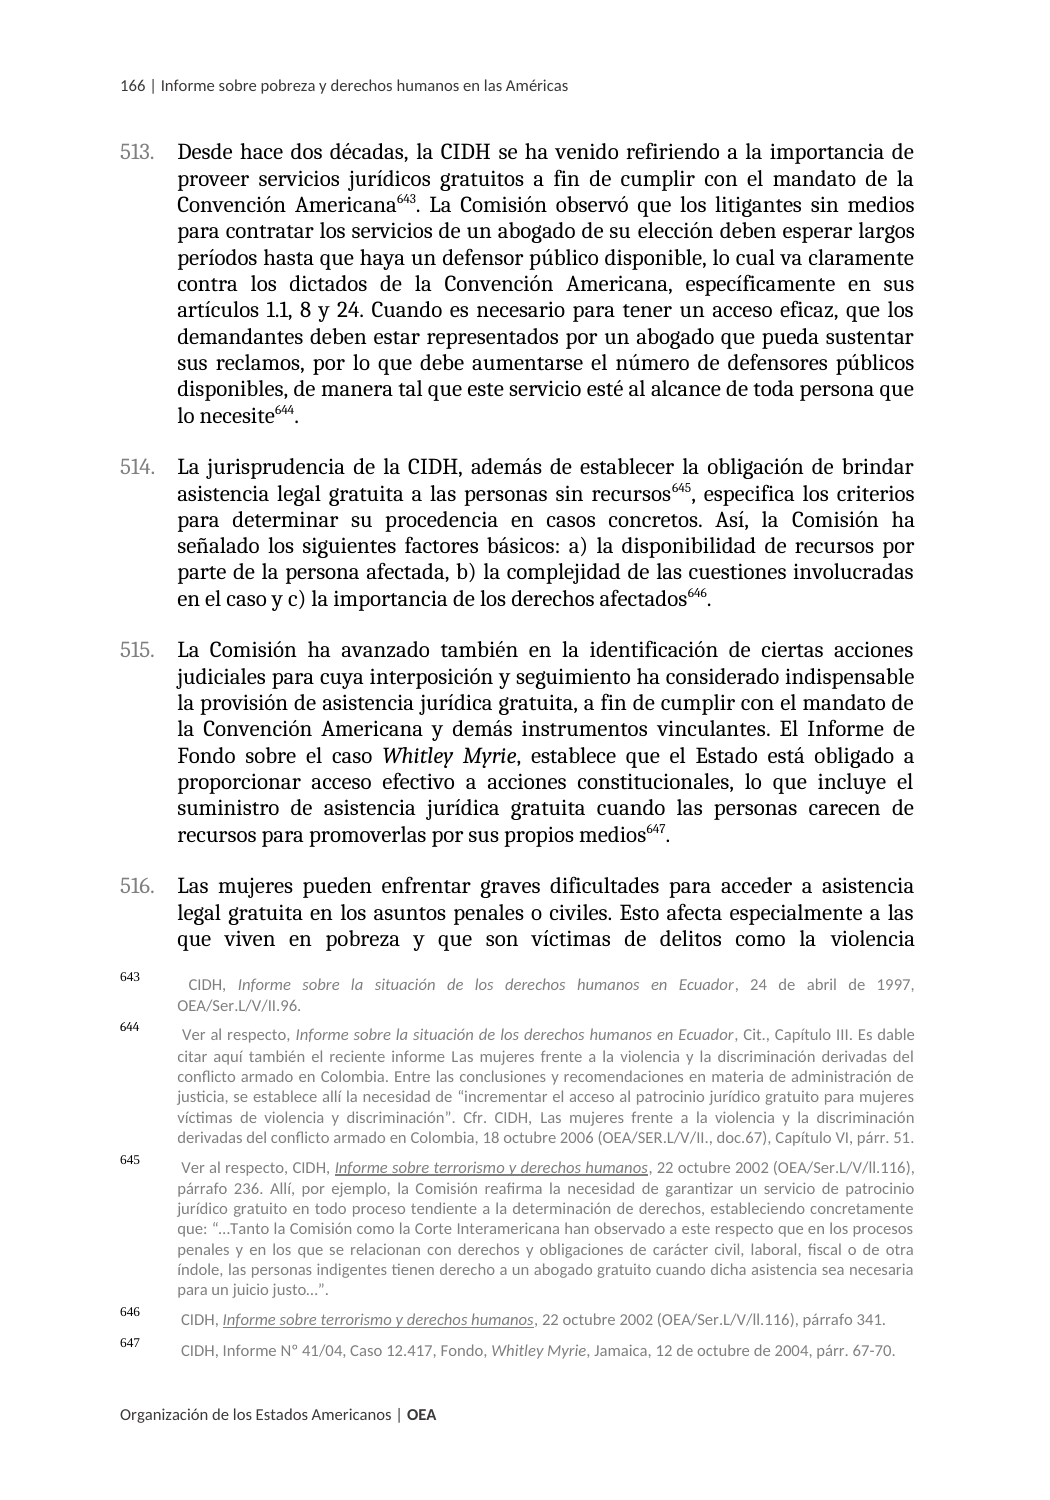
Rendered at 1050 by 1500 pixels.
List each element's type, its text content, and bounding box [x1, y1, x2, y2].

list La jurisprudencia de la CIDH, además de establecer la obligación de brindar asistencia legal gratuita a las personas sin recursos, especifica los criterios para determinar su procedencia en casos concretos. Así, la Comisión ha señalado los siguientes factores básicos: a) la disponibilidad de recursos por parte de la persona afectada, b) la complejidad de las cuestiones involucradas en el caso y c) la importancia de los derechos afectados. [120, 454, 915, 612]
list La Comisión ha avanzado también en la identificación de ciertas acciones judiciales para cuya interposición y seguimiento ha considerado indispensable la provisión de asistencia jurídica gratuita, a fin de cumplir con el mandato de la Convención Americana y demás instrumentos vinculantes. El Informe de Fondo sobre el caso Whitley Myrie, establece que el Estado está obligado a proporcionar acceso efectivo a acciones constitucionales, lo que incluye el suministro de asistencia jurídica gratuita cuando las personas carecen de recursos para promoverlas por sus propios medios. [120, 637, 915, 848]
list Desde hace dos décadas, la CIDH se ha venido refiriendo a la importancia de proveer servicios jurídicos gratuitos a fin de cumplir con el mandato de la Convención Americana. La Comisión observó que los litigantes sin medios para contratar los servicios de un abogado de su elección deben esperar largos períodos hasta que haya un defensor público disponible, lo cual va claramente contra los dictados de la Convención Americana, específicamente en sus artículos 1.1, 8 y 24. Cuando es necesario para tener un acceso eficaz, que los demandantes deben estar representados por un abogado que pueda sustentar sus reclamos, por lo que debe aumentarse el número de defensores públicos disponibles, de manera tal que este servicio esté al alcance de toda persona que lo necesite. [120, 139, 915, 429]
list Las mujeres pueden enfrentar graves dificultades para acceder a asistencia legal gratuita en los asuntos penales o civiles. Esto afecta especialmente a las que viven en pobreza y que son víctimas de delitos como la violencia doméstica. Así, en su informe "Acceso a la justicia para las mujeres víctimas de violencia en las Américas", la CIDH volvió a destacar la necesidad de paliar situaciones de desventaja económica y la consiguiente obligación de acrecentar la provisión de servicios de asistencia jurídica gratuita. [120, 873, 915, 952]
